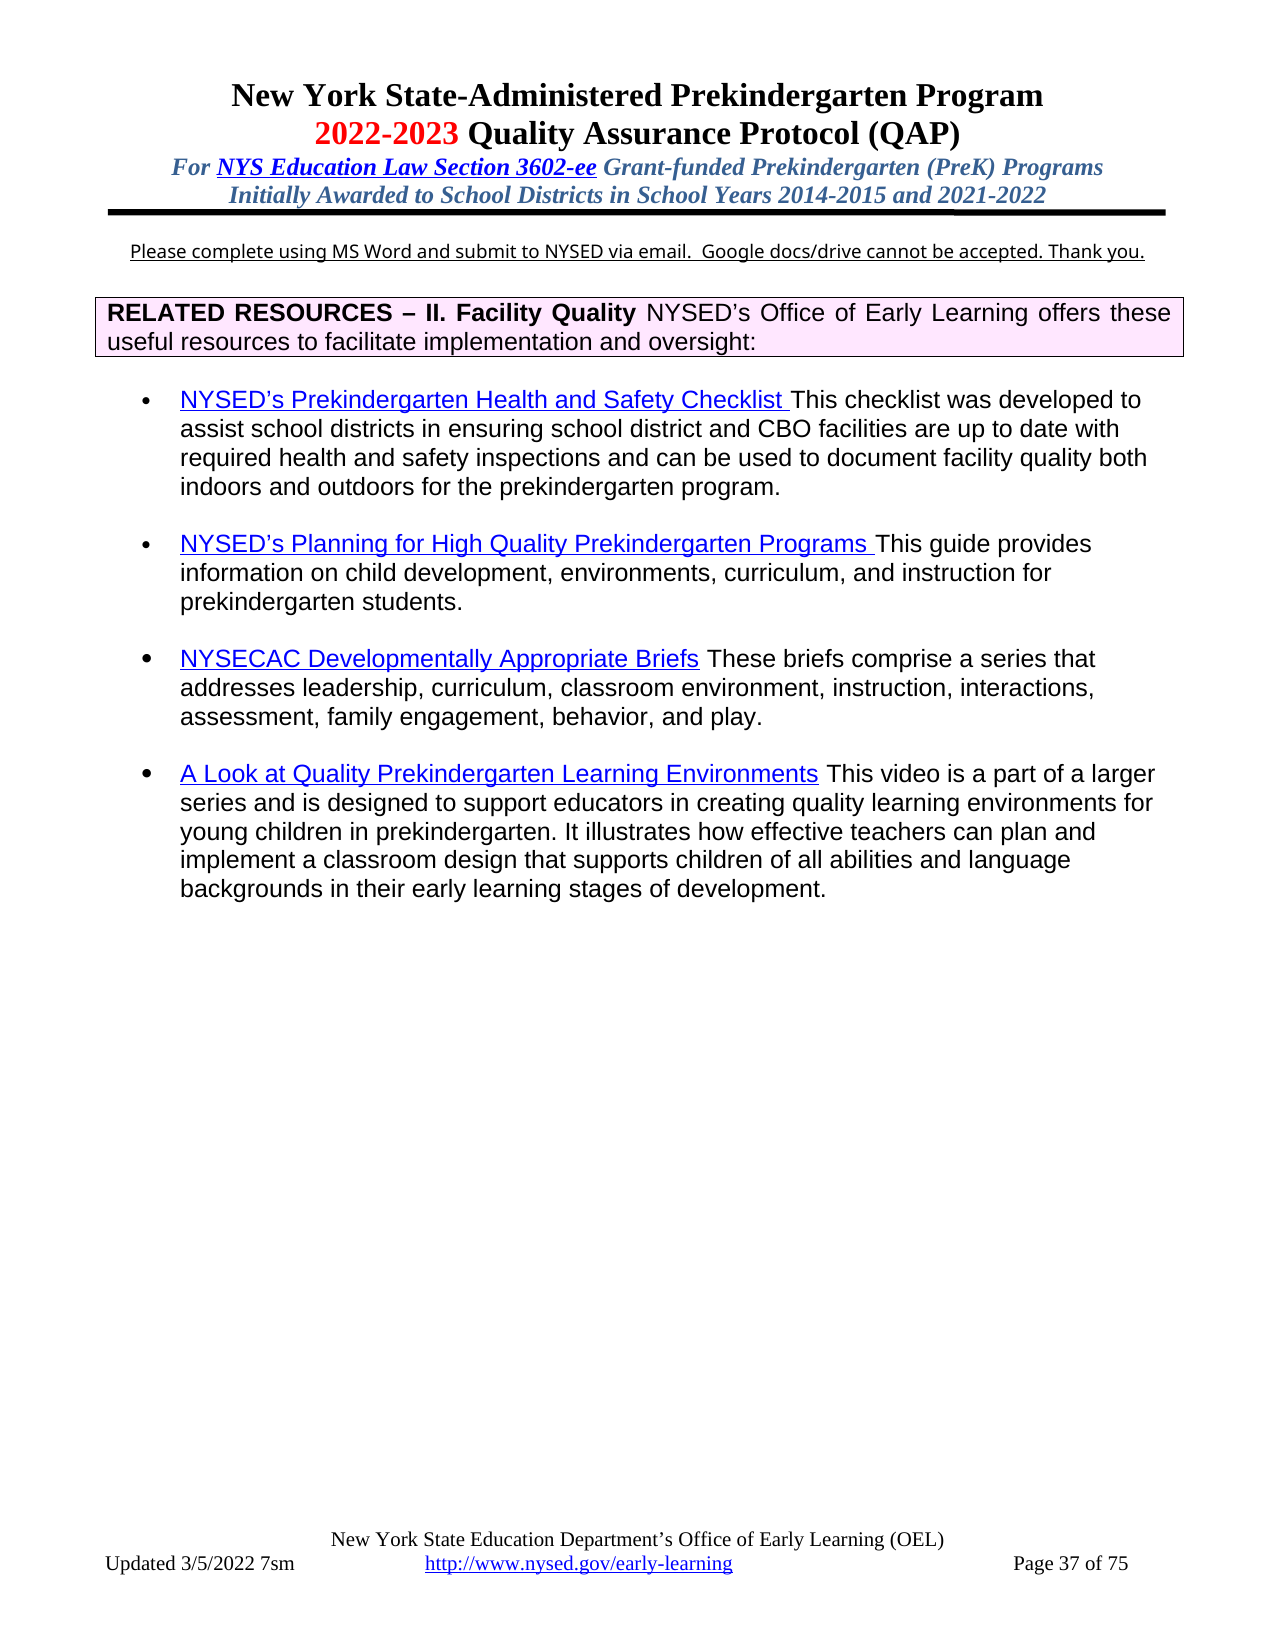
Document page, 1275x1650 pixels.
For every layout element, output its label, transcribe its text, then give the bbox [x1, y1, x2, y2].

list NYSED’s Prekindergarten Health and Safety Checklist This checklist was developed to assist school districts in ensuring school district and CBO facilities are up to date with required health and safety inspections and can be used to document facility quality both indoors and outdoors for the prekindergarten program. [142, 385, 1170, 500]
list NYSECAC Developmentally Appropriate Briefs These briefs comprise a series that addresses leadership, curriculum, classroom environment, instruction, interactions, assessment, family engagement, behavior, and play. [142, 644, 1170, 730]
table_header RELATED RESOURCES – II. Facility Quality NYSED’s Office of Early Learning offers these useful resources to facilitate implementation and oversight: [96, 298, 1183, 356]
list NYSED’s Planning for High Quality Prekindergarten Programs This guide provides information on child development, environments, curriculum, and instruction for prekindergarten students. [142, 529, 1170, 615]
list A Look at Quality Prekindergarten Learning Environments This video is a part of a larger series and is designed to support educators in creating quality learning environments for young children in prekindergarten. It illustrates how effective teachers can plan and implement a classroom design that supports children of all abilities and language backgrounds in their early learning stages of development. [142, 759, 1170, 903]
